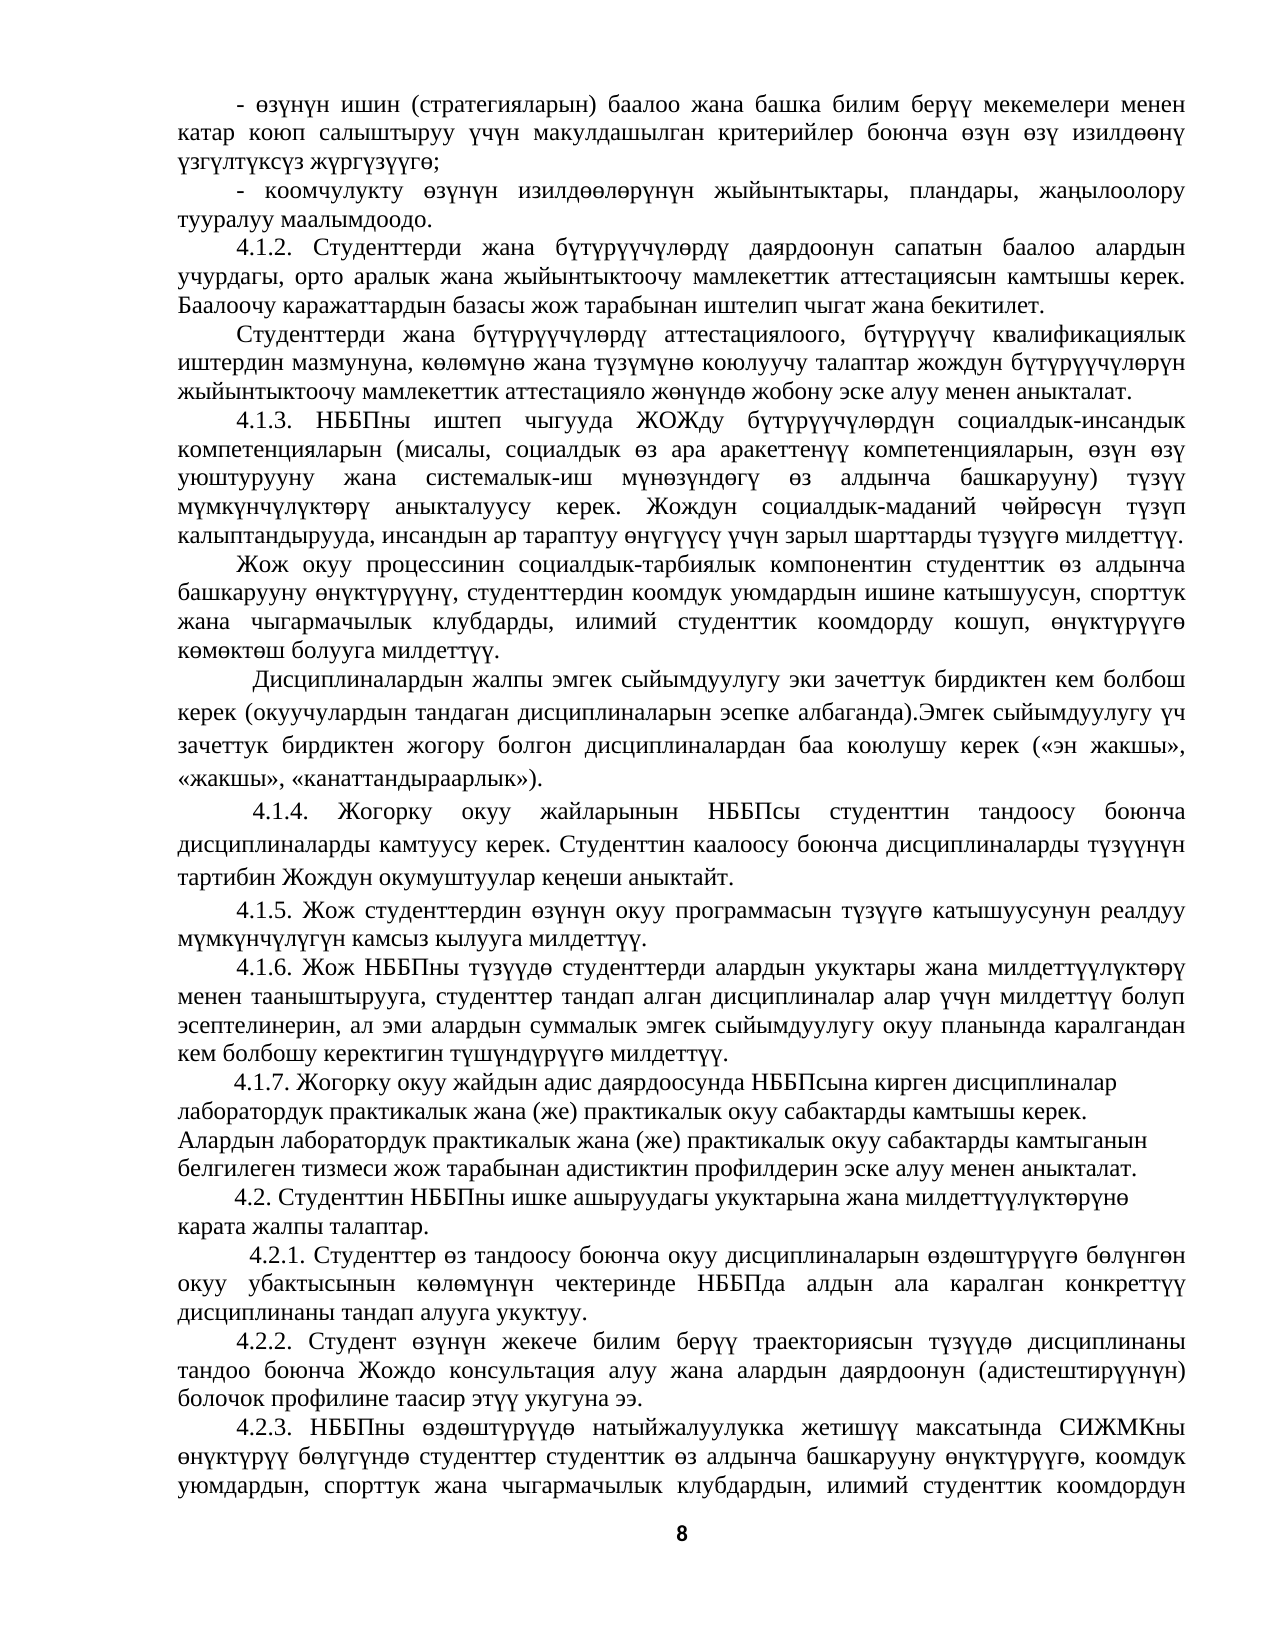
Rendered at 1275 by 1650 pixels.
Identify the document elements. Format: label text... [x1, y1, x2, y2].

text 4.2. Студенттин НББПны ишке ашыруудагы укуктарына жана милдеттүүлүктөрүнө карата жалпы талаптар. [177, 1182, 1186, 1240]
text Студенттерди жана бүтүрүүчүлөрдү аттестациялоого, бүтүрүүчү квалификациялык иштердин мазмунуна, көлөмүнө жана түзүмүнө коюлуучу талаптар жождун бүтүрүүчүлөрүн жыйынтыктоочу мамлекеттик аттестацияло жөнүндө жобону эске алуу менен аныкталат. [177, 319, 1186, 405]
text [177, 1412, 1186, 1498]
text 4.1.2. Студенттерди жана бүтүрүүчүлөрдү даярдоонун сапатын баалоо алардын учурдагы, орто аралык жана жыйынтыктоочу мамлекеттик аттестациясын камтышы керек. Баалоочу каражаттардын базасы жож тарабынан иштелип чыгат жана бекитилет. [177, 232, 1186, 319]
text 4.1.7. Жогорку окуу жайдын адис даярдоосунда НББПсына кирген дисциплиналар лаборатордук практикалык жана (же) практикалык окуу сабактарды камтышы керек. Алардын лаборатордук практикалык жана (же) практикалык окуу сабактарды камтыганын белгилеген тизмеси жож тарабынан адистиктин профилдерин эске алуу менен аныкталат. [177, 1067, 1186, 1182]
text 4.1.6. Жож НББПны түзүүдө студенттерди алардын укуктары жана милдеттүүлүктөрү менен тааныштырууга, студенттер тандап алган дисциплиналар алар үчүн милдеттүү болуп эсептелинерин, ал эми алардын суммалык эмгек сыйымдуулугу окуу планында каралгандан кем болбошу керектигин түшүндүрүүгө милдеттүү. [177, 952, 1186, 1067]
text 4.1.5. Жож студенттердин өзүнүн окуу программасын түзүүгө катышуусунун реалдуу мүмкүнчүлүгүн камсыз кылууга милдеттүү. [177, 895, 1186, 952]
text Дисциплиналардын жалпы эмгек сыйымдуулугу эки зачеттук бирдиктен кем болбош керек (окуучулардын тандаган дисциплиналарын эсепке албаганда).Эмгек сыйымдуулугу үч зачеттук бирдиктен жогору болгон дисциплиналардан баа коюлушу керек («эн жакшы», «жакшы», «канаттандыраарлык»). [177, 664, 1186, 791]
text 4.1.4. Жогорку окуу жайларынын НББПсы студенттин тандоосу боюнча дисциплиналарды камтуусу керек. Студенттин каалоосу боюнча дисциплиналарды түзүүнүн тартибин Жождун окумуштуулар кеңеши аныктайт. [177, 796, 1186, 891]
text 4.1.3. НББПны иштеп чыгууда ЖОЖду бүтүрүүчүлөрдүн социалдык-инсандык компетенцияларын (мисалы, социалдык өз ара аракеттенүү компетенцияларын, өзүн өзү уюштурууну жана системалык-иш мүнөзүндөгү өз алдынча башкарууну) түзүү мүмкүнчүлүктөрү аныкталуусу керек. Жождун социалдык-маданий чөйрөсүн түзүп калыптандырууда, инсандын ар тараптуу өнүгүүсү үчүн зарыл шарттарды түзүүгө милдеттүү. [177, 405, 1186, 549]
text 4.2.2. Студент өзүнүн жекече билим берүү траекториясын түзүүдө дисциплинаны тандоо боюнча Жождо консультация алуу жана алардын даярдоонун (адистештирүүнүн) болочок профилине таасир этүү укугуна ээ. [177, 1326, 1186, 1412]
text - өзүнүн ишин (стратегияларын) баалоо жана башка билим берүү мекемелери менен катар коюп салыштыруу үчүн макулдашылган критерийлер боюнча өзүн өзү изилдөөнү үзгүлтүксүз жүргүзүүгө; [177, 89, 1186, 175]
text 4.2.1. Студенттер өз тандоосу боюнча окуу дисциплиналарын өздөштүрүүгө бөлүнгөн окуу убактысынын көлөмүнүн чектеринде НББПда алдын ала каралган конкреттүү дисциплинаны тандап алууга укуктуу. [177, 1240, 1186, 1326]
text - коомчулукту өзүнүн изилдөөлөрүнүн жыйынтыктары, пландары, жаңылоолору тууралуу маалымдоодо. [177, 175, 1186, 232]
text Жож окуу процессинин социалдык-тарбиялык компонентин студенттик өз алдынча башкарууну өнүктүрүүнү, студенттердин коомдук уюмдардын ишине катышуусун, спорттук жана чыгармачылык клубдарды, илимий студенттик коомдорду кошуп, өнүктүрүүгө көмөктөш болууга милдеттүү. [177, 549, 1186, 664]
